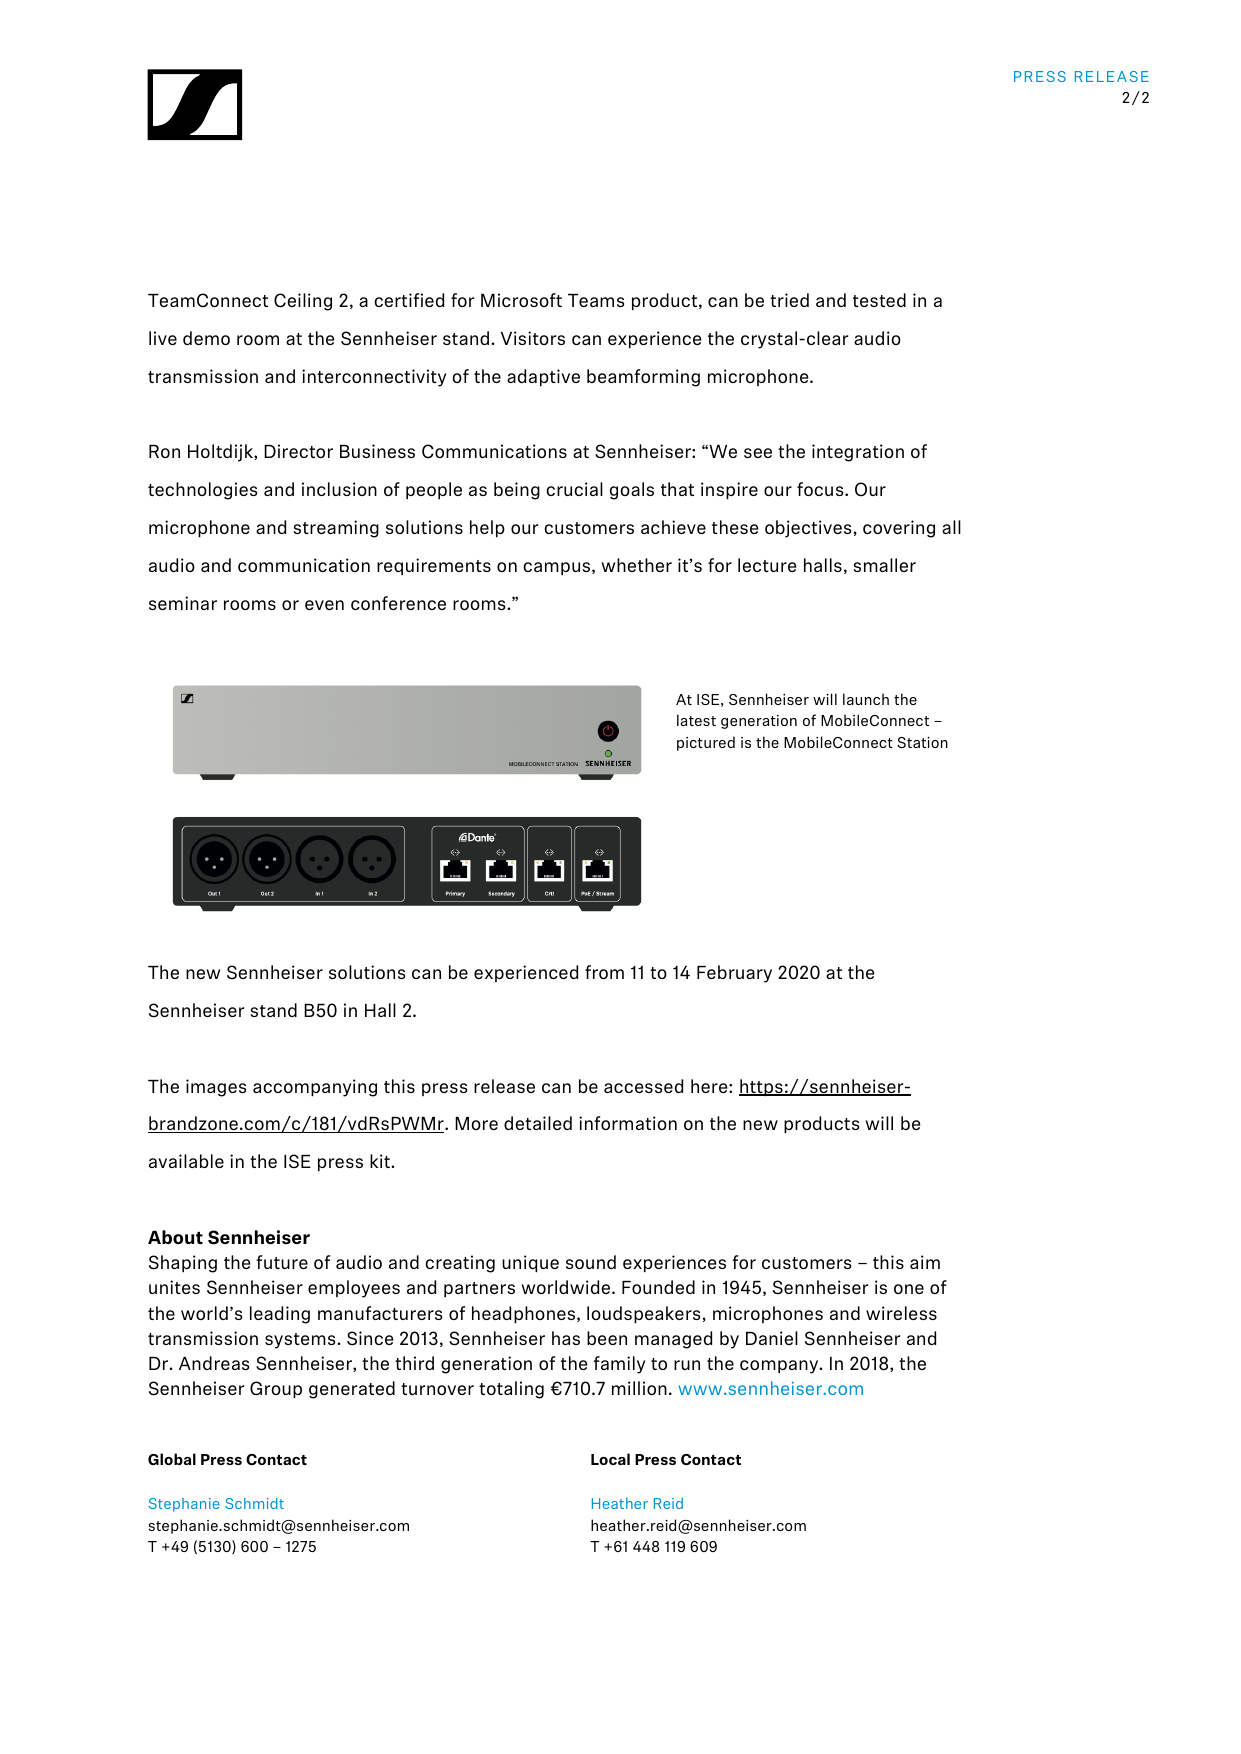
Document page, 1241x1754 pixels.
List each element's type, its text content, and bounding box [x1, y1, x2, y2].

table_header At ISE, Sennheiser will launch the latest generation of MobileConnect – pictured is the MobileConnect Station [676, 665, 968, 959]
text Global Press Contact Local Press Contact [148, 1447, 968, 1469]
table_header [148, 665, 676, 959]
text T +49 (5130) 600 – 1275 T +61 448 119 609 [148, 1535, 968, 1557]
text Ron Holtdijk, Director Business Communications at Sennheiser: “We see the integration of technologies and inclusion of people as being crucial goals that inspire our focus. Our microphone and streaming solutions help our customers achieve these objectives, covering all audio and communication requirements on campus, whether it’s for lecture halls, smaller seminar rooms or even conference rooms.” [148, 438, 968, 614]
text About Sennheiser [148, 1224, 968, 1249]
text stephanie.schmidt@sennheiser.com heather.reid@sennheiser.com [148, 1513, 968, 1535]
picture [147, 665, 665, 949]
text TeamConnect Ceiling 2, a certified for Microsoft Teams product, can be tried and tested in a live demo room at the Sennheiser stand. Visitors can experience the crystal-clear audio transmission and interconnectivity of the adaptive beamforming microphone. [148, 287, 968, 388]
text Shaping the future of audio and creating unique sound experiences for customers – this aim unites Sennheiser employees and partners worldwide. Founded in 1945, Sennheiser is one of the world’s leading manufacturers of headphones, loudspeakers, microphones and wireless transmission systems. Since 2013, Sennheiser has been managed by Daniel Sennheiser and Dr. Andreas Sennheiser, the third generation of the family to run the company. In 2018, the Sennheiser Group generated turnover totaling €710.7 million. www.sennheiser.com [148, 1249, 968, 1400]
text The new Sennheiser solutions can be experienced from 11 to 14 February 2020 at the Sennheiser stand B50 in Hall 2. [148, 959, 968, 1022]
text Stephanie Schmidt Heather Reid [148, 1491, 968, 1513]
text The images accompanying this press release can be accessed here: https://sennheiser-brandzone.com/c/181/vdRsPWMr. More detailed information on the new products will be available in the ISE press kit. [148, 1072, 968, 1173]
